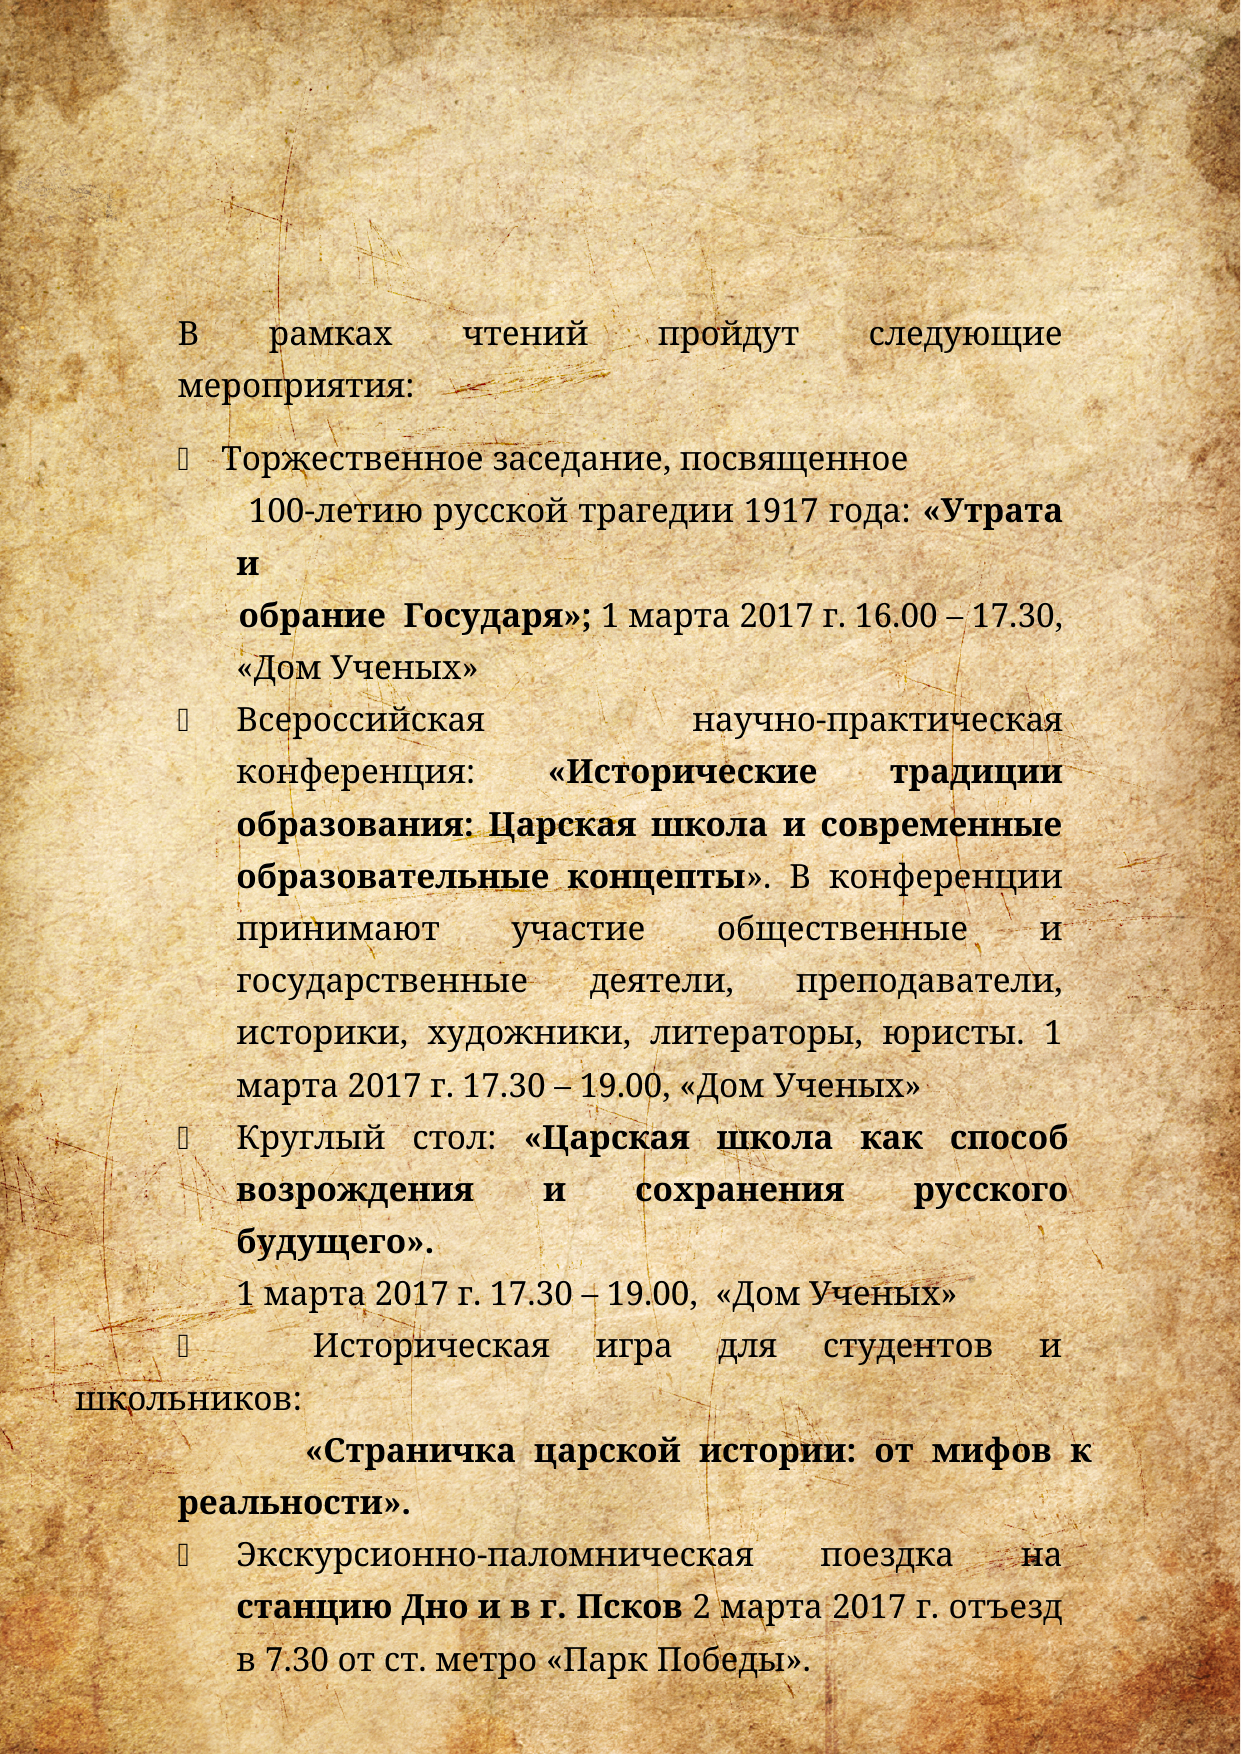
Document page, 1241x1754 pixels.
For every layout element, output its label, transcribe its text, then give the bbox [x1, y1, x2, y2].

list Экскурсионно-паломническая поездка на станцию Дно и в г. Псков 2 марта 2017 г. отъезд в 7.30 от ст. метро «Парк Победы». [177, 1531, 1063, 1681]
list 100-летию русской трагедии 1917 года: «Утрата и [177, 487, 1063, 585]
list обрание Государя»; 1 марта 2017 г. 16.00 – 17.30, «Дом Ученых» [177, 592, 1063, 689]
text В рамках чтений пройдут следующие мероприятия: [177, 310, 1063, 407]
list «Страничка царской истории: от мифов к реальности». [177, 1427, 1093, 1524]
list Торжественное заседание, посвященное [177, 435, 1063, 481]
list Всероссийская научно-практическая конференция: «Исторические традиции образования: Царская школа и современные образовательные концепты». В конференции принимают участие общественные и государственные деятели, преподаватели, историки, художники, литераторы, юристы. 1 марта 2017 г. 17.30 – 19.00, «Дом Ученых» [177, 696, 1063, 1107]
list Круглый стол: «Царская школа как способ возрождения и сохранения русского будущего». [177, 1113, 1069, 1263]
picture [0, 0, 1241, 1754]
list Историческая игра для студентов и школьников: [75, 1322, 1063, 1420]
list 1 марта 2017 г. 17.30 – 19.00, «Дом Ученых» [236, 1270, 1063, 1316]
